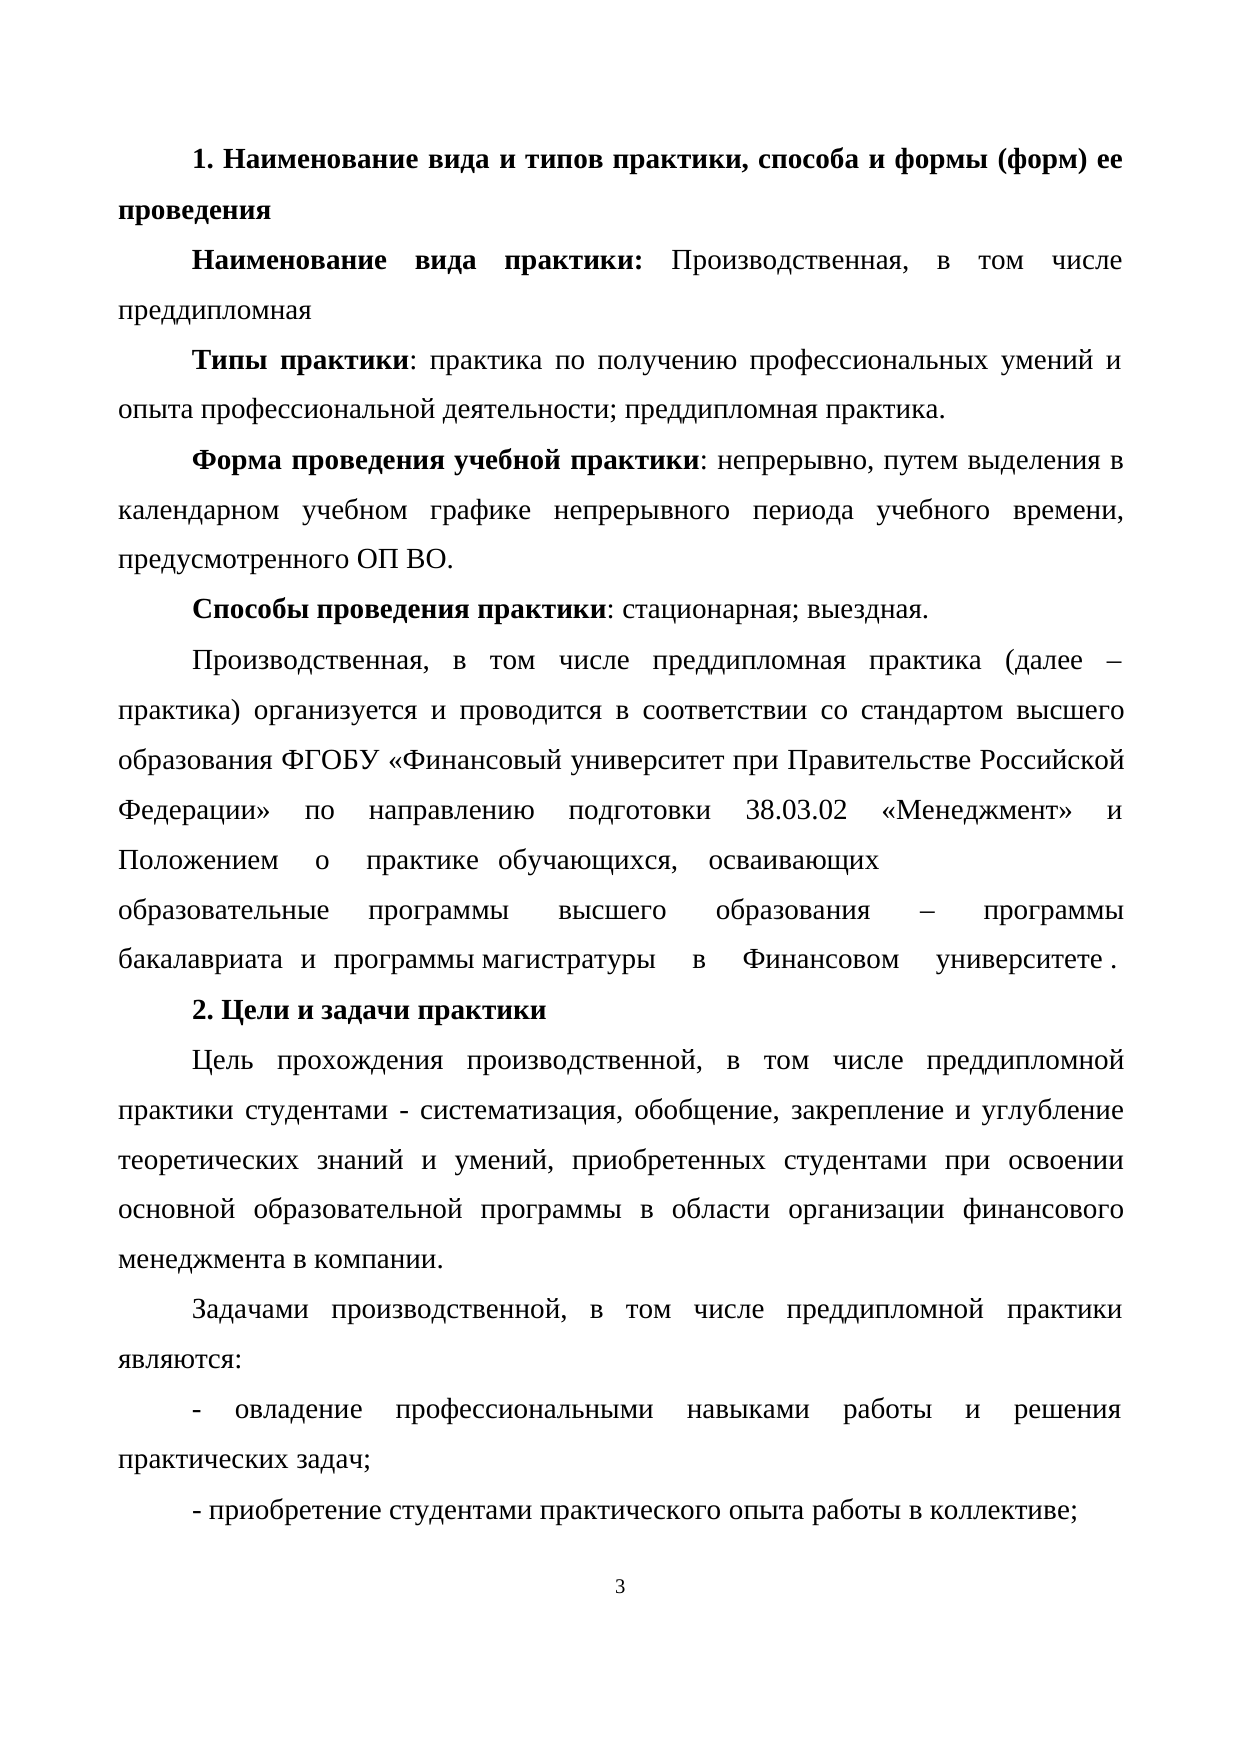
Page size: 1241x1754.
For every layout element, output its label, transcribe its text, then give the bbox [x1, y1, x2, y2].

text 2. Цели и задачи практики [192, 992, 1154, 1026]
text Цель прохождения производственной, в том числе преддипломной практики студентами - систематизация, обобщение, закрепление и углубление теоретических знаний и умений, приобретенных студентами при освоении основной образовательной программы в области организации финансового менеджмента в компании. [118, 1042, 1124, 1275]
text практика) организуется и проводится в соответствии со стандартом высшего образования ФГОБУ «Финансовый университет при Правительстве Российской Федерации» по направлению подготовки 38.03.02 «Менеджмент» и Положением о практике обучающихся, осваивающих образовательные программы высшего образования – программы бакалавриата и программы магистратуры в Финансовом университете . [118, 692, 1124, 975]
text - приобретение студентами практического опыта работы в коллективе; [192, 1492, 1154, 1526]
text Форма проведения учебной практики: непрерывно, путем выделения в календарном учебном графике непрерывного периода учебного времени, предусмотренного ОП ВО. [118, 442, 1124, 575]
text - овладение профессиональными навыками работы и решения практических задач; [118, 1391, 1129, 1475]
text проведения [118, 192, 1154, 226]
text Способы проведения практики: стационарная; выездная. Производственная, в том числе преддипломная практика (далее – [192, 592, 1129, 675]
text Наименование вида практики: Производственная, в том числе преддипломная [118, 242, 1129, 325]
text 1. Наименование вида и типов практики, способа и формы (форм) ее [192, 142, 1154, 175]
text Задачами производственной, в том числе преддипломной практики являются: [118, 1292, 1129, 1375]
text Типы практики: практика по получению профессиональных умений и опыта профессиональной деятельности; преддипломная практика. [118, 342, 1129, 425]
text 3 [615, 1573, 1154, 1598]
